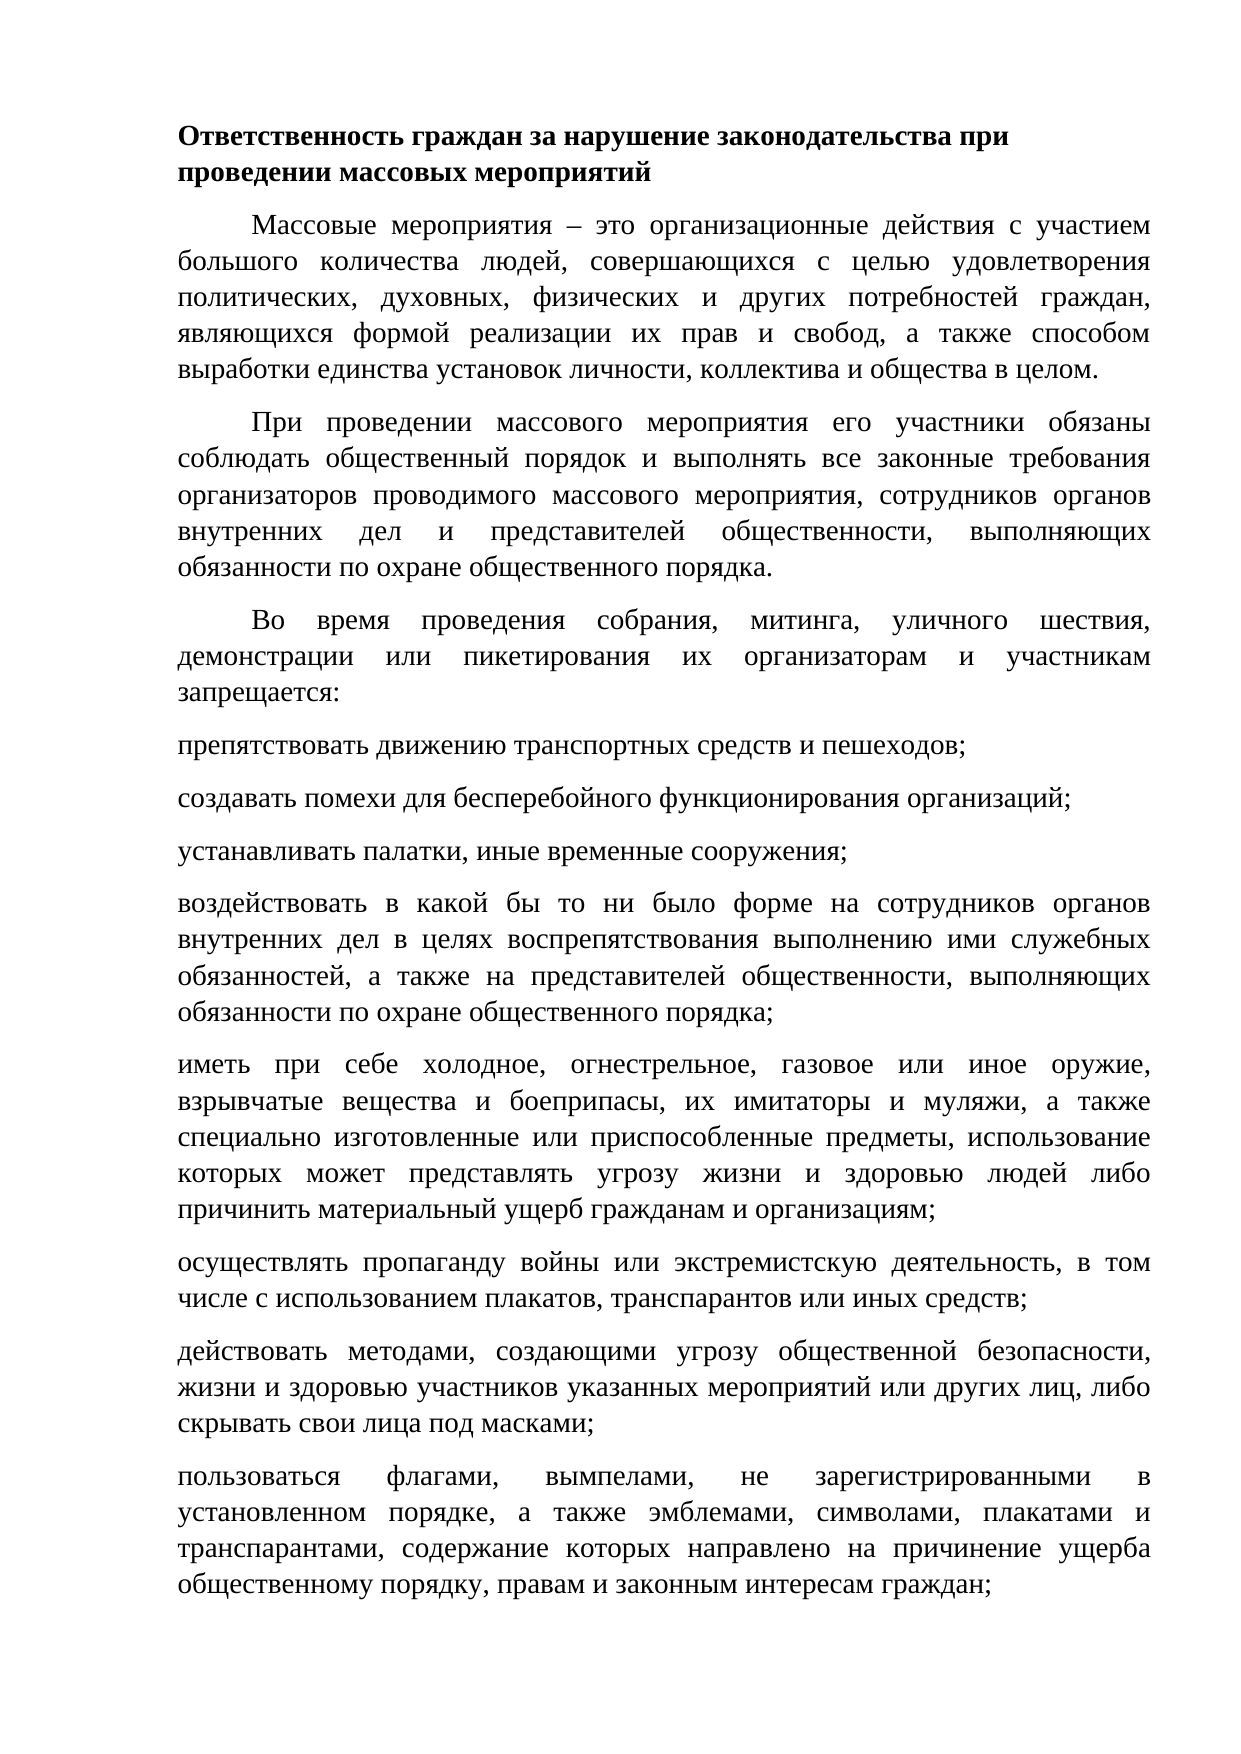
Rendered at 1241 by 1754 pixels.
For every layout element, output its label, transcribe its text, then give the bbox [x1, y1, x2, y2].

text действовать методами, создающими угрозу общественной безопасности, жизни и здоровью участников указанных мероприятий или других лиц, либо скрывать свои лица под масками; [177, 1333, 1152, 1439]
text Массовые мероприятия – это организационные действия с участием большого количества людей, совершающихся с целью удовлетворения политических, духовных, физических и других потребностей граждан, являющихся формой реализации их прав и свобод, а также способом выработки единства установок личности, коллектива и общества в целом. [177, 207, 1152, 385]
text пользоваться флагами, вымпелами, не зарегистрированными в установленном порядке, а также эмблемами, символами, плакатами и транспарантами, содержание которых направлено на причинение ущерба общественному порядку, правам и законным интересам граждан; [177, 1458, 1152, 1600]
text Во время проведения собрания, митинга, уличного шествия, демонстрации или пикетирования их организаторам и участникам запрещается: [177, 602, 1152, 708]
text иметь при себе холодное, огнестрельное, газовое или иное оружие, взрывчатые вещества и боеприпасы, их имитаторы и муляжи, а также специально изготовленные или приспособленные предметы, использование которых может представлять угрозу жизни и здоровью людей либо причинить материальный ущерб гражданам и организациям; [177, 1047, 1152, 1225]
text создавать помехи для бесперебойного функционирования организаций; [177, 780, 1152, 813]
text препятствовать движению транспортных средств и пешеходов; [177, 727, 1152, 761]
text Ответственность граждан за нарушение законодательства при проведении массовых мероприятий [177, 118, 1152, 188]
text устанавливать палатки, иные временные сооружения; [177, 833, 1152, 866]
text воздействовать в какой бы то ни было форме на сотрудников органов внутренних дел в целях воспрепятствования выполнению ими служебных обязанностей, а также на представителей общественности, выполняющих обязанности по охране общественного порядка; [177, 885, 1152, 1027]
text При проведении массового мероприятия его участники обязаны соблюдать общественный порядок и выполнять все законные требования организаторов проводимого массового мероприятия, сотрудников органов внутренних дел и представителей общественности, выполняющих обязанности по охране общественного порядка. [177, 404, 1152, 583]
text осуществлять пропаганду войны или экстремистскую деятельность, в том числе с использованием плакатов, транспарантов или иных средств; [177, 1244, 1152, 1314]
